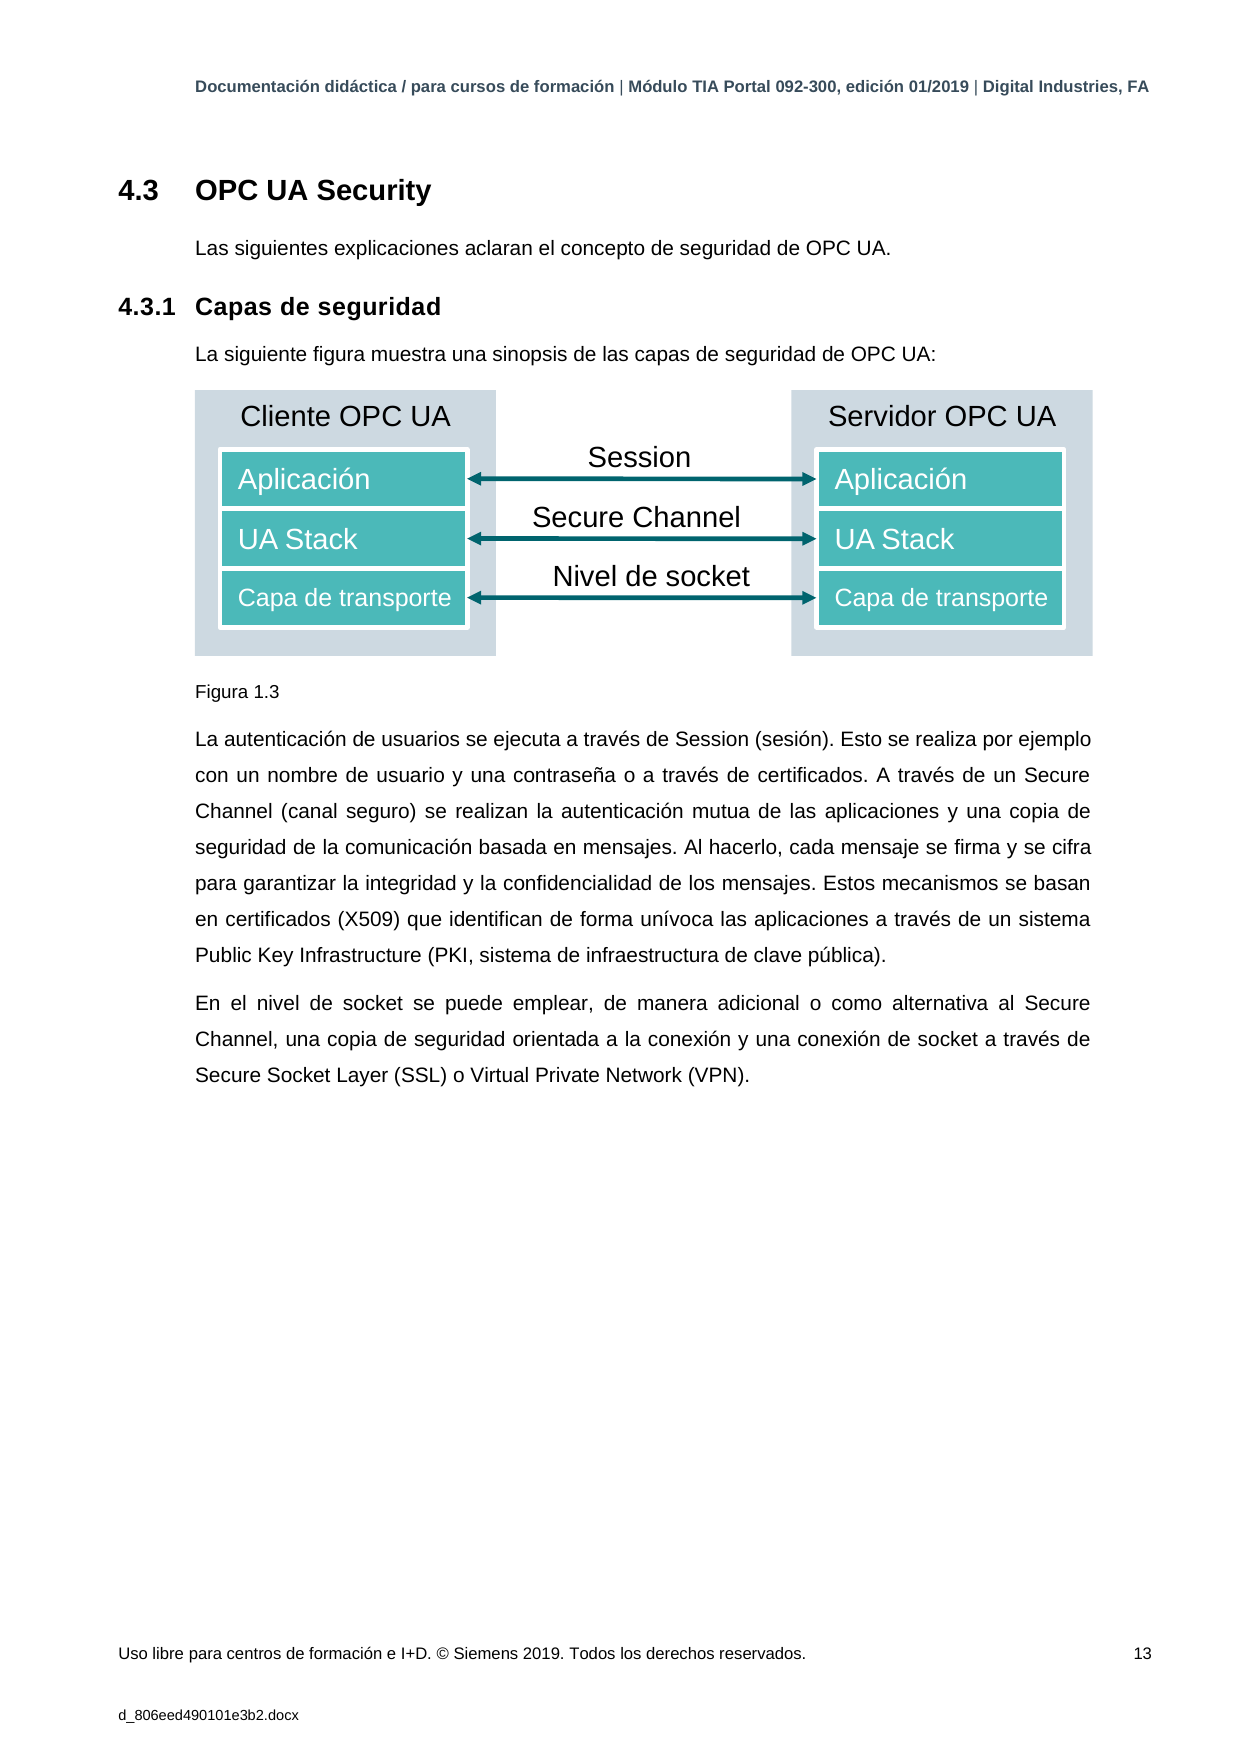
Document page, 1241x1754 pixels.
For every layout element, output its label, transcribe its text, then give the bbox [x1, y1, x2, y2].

subtitle OPC UA Security [118, 173, 1092, 206]
text Figura 1.3 [195, 681, 1092, 702]
text En el nivel de socket se puede emplear, de manera adicional o como alternativa al Secure Channel, una copia de seguridad orientada a la conexión y una conexión de socket a través de Secure Socket Layer (SSL) o Virtual Private Network (VPN). [195, 991, 1092, 1087]
text Las siguientes explicaciones aclaran el concepto de seguridad de OPC UA. [195, 236, 1092, 259]
text La autenticación de usuarios se ejecuta a través de Session (sesión). Esto se realiza por ejemplo con un nombre de usuario y una contraseña o a través de certificados. A través de un Secure Channel (canal seguro) se realizan la autenticación mutua de las aplicaciones y una copia de seguridad de la comunicación basada en mensajes. Al hacerlo, cada mensaje se firma y se cifra para garantizar la integridad y la confidencialidad de los mensajes. Estos mecanismos se basan en certificados (X509) que identifican de forma unívoca las aplicaciones a través de un sistema Public Key Infrastructure (PKI, sistema de infraestructura de clave pública). [195, 727, 1092, 967]
text La siguiente figura muestra una sinopsis de las capas de seguridad de OPC UA: [195, 342, 1092, 366]
subtitle Capas de seguridad [118, 292, 1092, 321]
